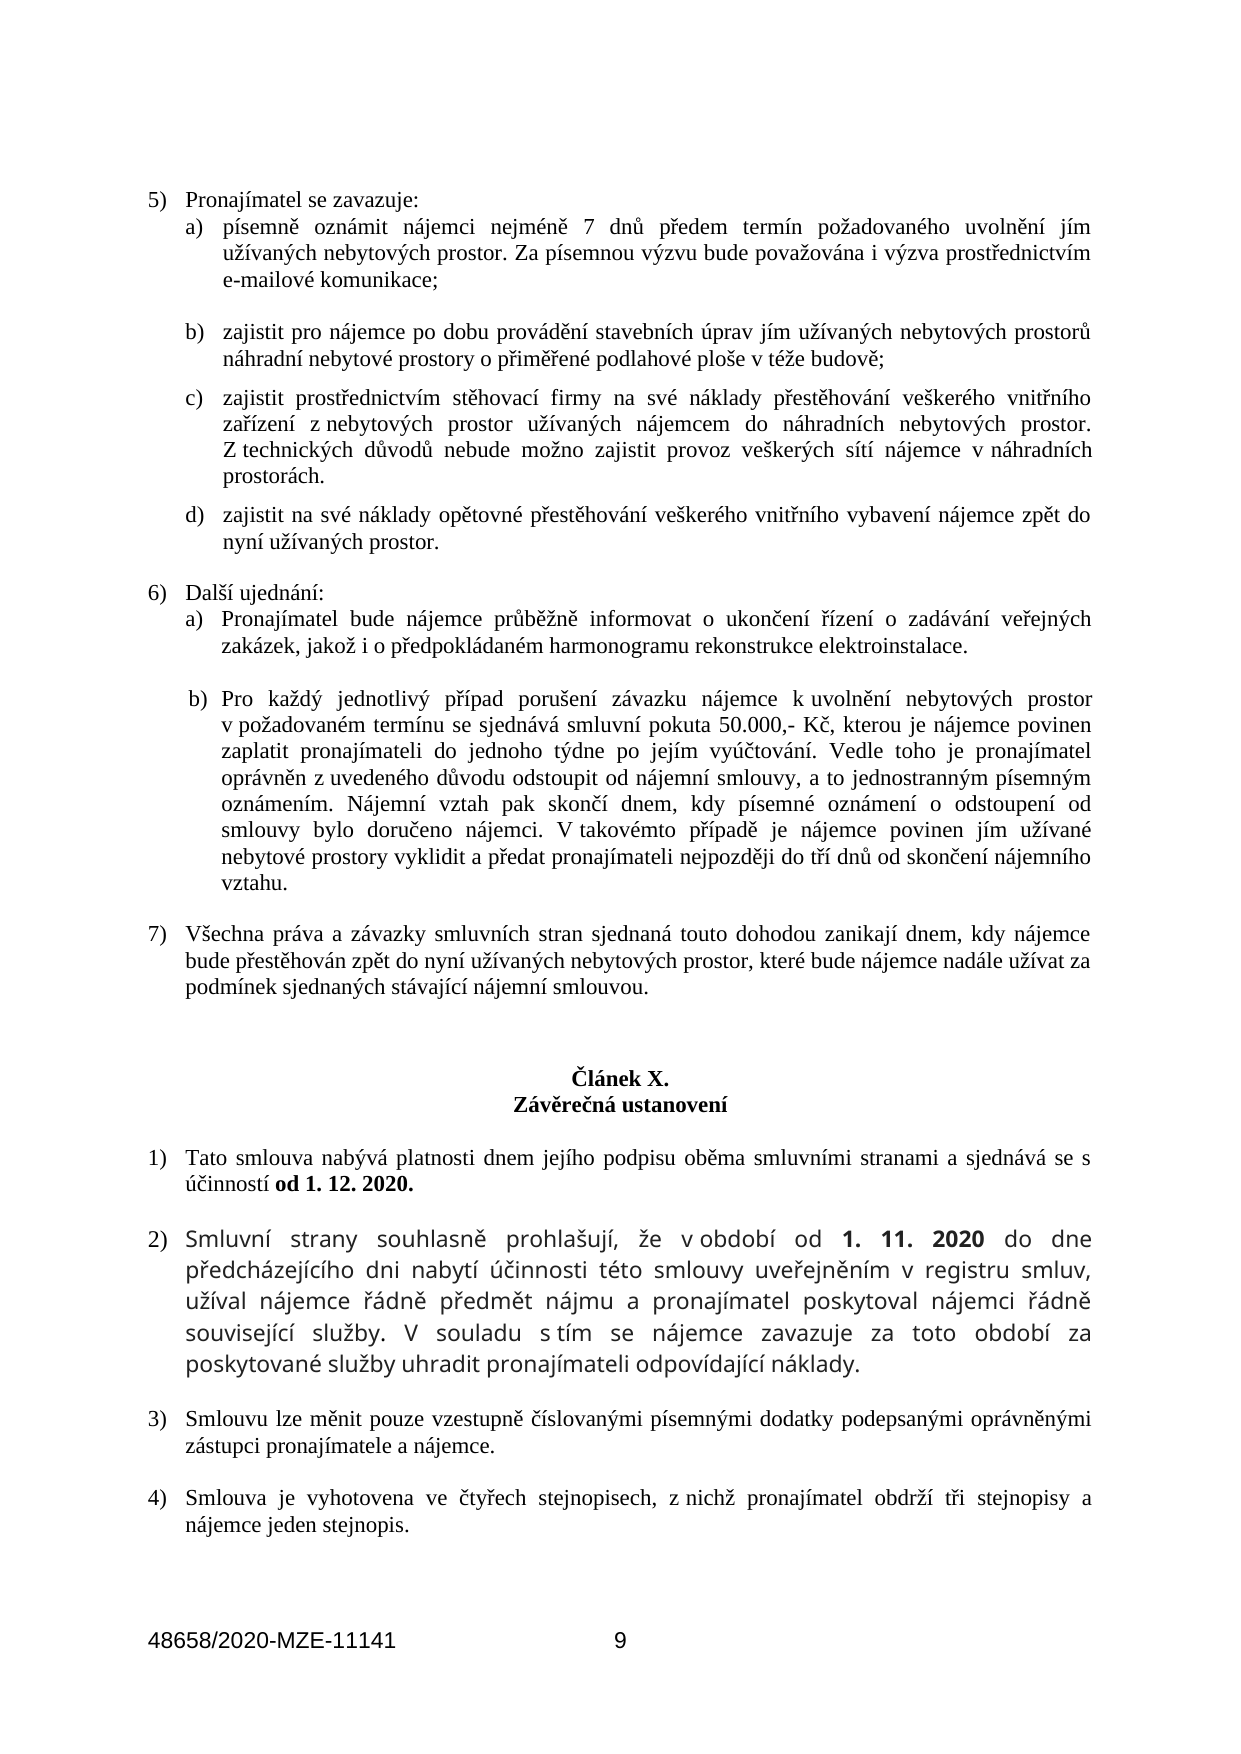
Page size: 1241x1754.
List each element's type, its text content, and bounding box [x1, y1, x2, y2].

list Smluvní strany souhlasně prohlašují, že v období od 1. 11. 2020 do dne předcházejícího dni nabytí účinnosti této smlouvy uveřejněním v registru smluv, užíval nájemce řádně předmět nájmu a pronajímatel poskytoval nájemci řádně související služby. V souladu s tím se nájemce zavazuje za toto období za poskytované služby uhradit pronajímateli odpovídající náklady. [148, 1223, 1092, 1379]
list Tato smlouva nabývá platnosti dnem jejího podpisu oběma smluvními stranami a sjednává se s účinností od 1. 12. 2020. [148, 1144, 1092, 1196]
text a) písemně oznámit nájemci nejméně 7 dnů předem termín požadovaného uvolnění jím užívaných nebytových prostor. Za písemnou výzvu bude považována i výzva prostřednictvím e-mailové komunikace; [148, 213, 1092, 292]
text b) zajistit pro nájemce po dobu provádění stavebních úprav jím užívaných nebytových prostorů náhradní nebytové prostory o přiměřené podlahové ploše v téže budově; [148, 318, 1092, 371]
text b) Pro každý jednotlivý případ porušení závazku nájemce k uvolnění nebytových prostor v požadovaném termínu se sjednává smluvní pokuta 50.000,- Kč, kterou je nájemce povinen zaplatit pronajímateli do jednoho týdne po jejím vyúčtování. Vedle toho je pronajímatel oprávněn z uvedeného důvodu odstoupit od nájemní smlouvy, a to jednostranným písemným oznámením. Nájemní vztah pak skončí dnem, kdy písemné oznámení o odstoupení od smlouvy bylo doručeno nájemci. V takovémto případě je nájemce povinen jím užívané nebytové prostory vyklidit a předat pronajímateli nejpozději do tří dnů od skončení nájemního vztahu. [188, 684, 1092, 895]
text Závěrečná ustanovení [148, 1091, 1092, 1117]
text a) Pronajímatel bude nájemce průběžně informovat o ukončení řízení o zadávání veřejných zakázek, jakož i o předpokládaném harmonogramu rekonstrukce elektroinstalace. [185, 606, 1092, 658]
list Všechna práva a závazky smluvních stran sjednaná touto dohodou zanikají dnem, kdy nájemce bude přestěhován zpět do nyní užívaných nebytových prostor, které bude nájemce nadále užívat za podmínek sjednaných stávající nájemní smlouvou. [148, 920, 1092, 999]
text d) zajistit na své náklady opětovné přestěhování veškerého vnitřního vybavení nájemce zpět do nyní užívaných prostor. [148, 501, 1092, 554]
list Další ujednání: [148, 579, 1092, 606]
list Pronajímatel se zavazuje: [148, 187, 1092, 213]
list Smlouvu lze měnit pouze vzestupně číslovanými písemnými dodatky podepsanými oprávněnými zástupci pronajímatele a nájemce. [148, 1405, 1092, 1458]
text c) zajistit prostřednictvím stěhovací firmy na své náklady přestěhování veškerého vnitřního zařízení z nebytových prostor užívaných nájemcem do náhradních nebytových prostor. Z technických důvodů nebude možno zajistit provoz veškerých sítí nájemce v náhradních prostorách. [148, 383, 1092, 489]
list Smlouva je vyhotovena ve čtyřech stejnopisech, z nichž pronajímatel obdrží tři stejnopisy a nájemce jeden stejnopis. [148, 1484, 1092, 1537]
text Článek X. [148, 1065, 1092, 1091]
